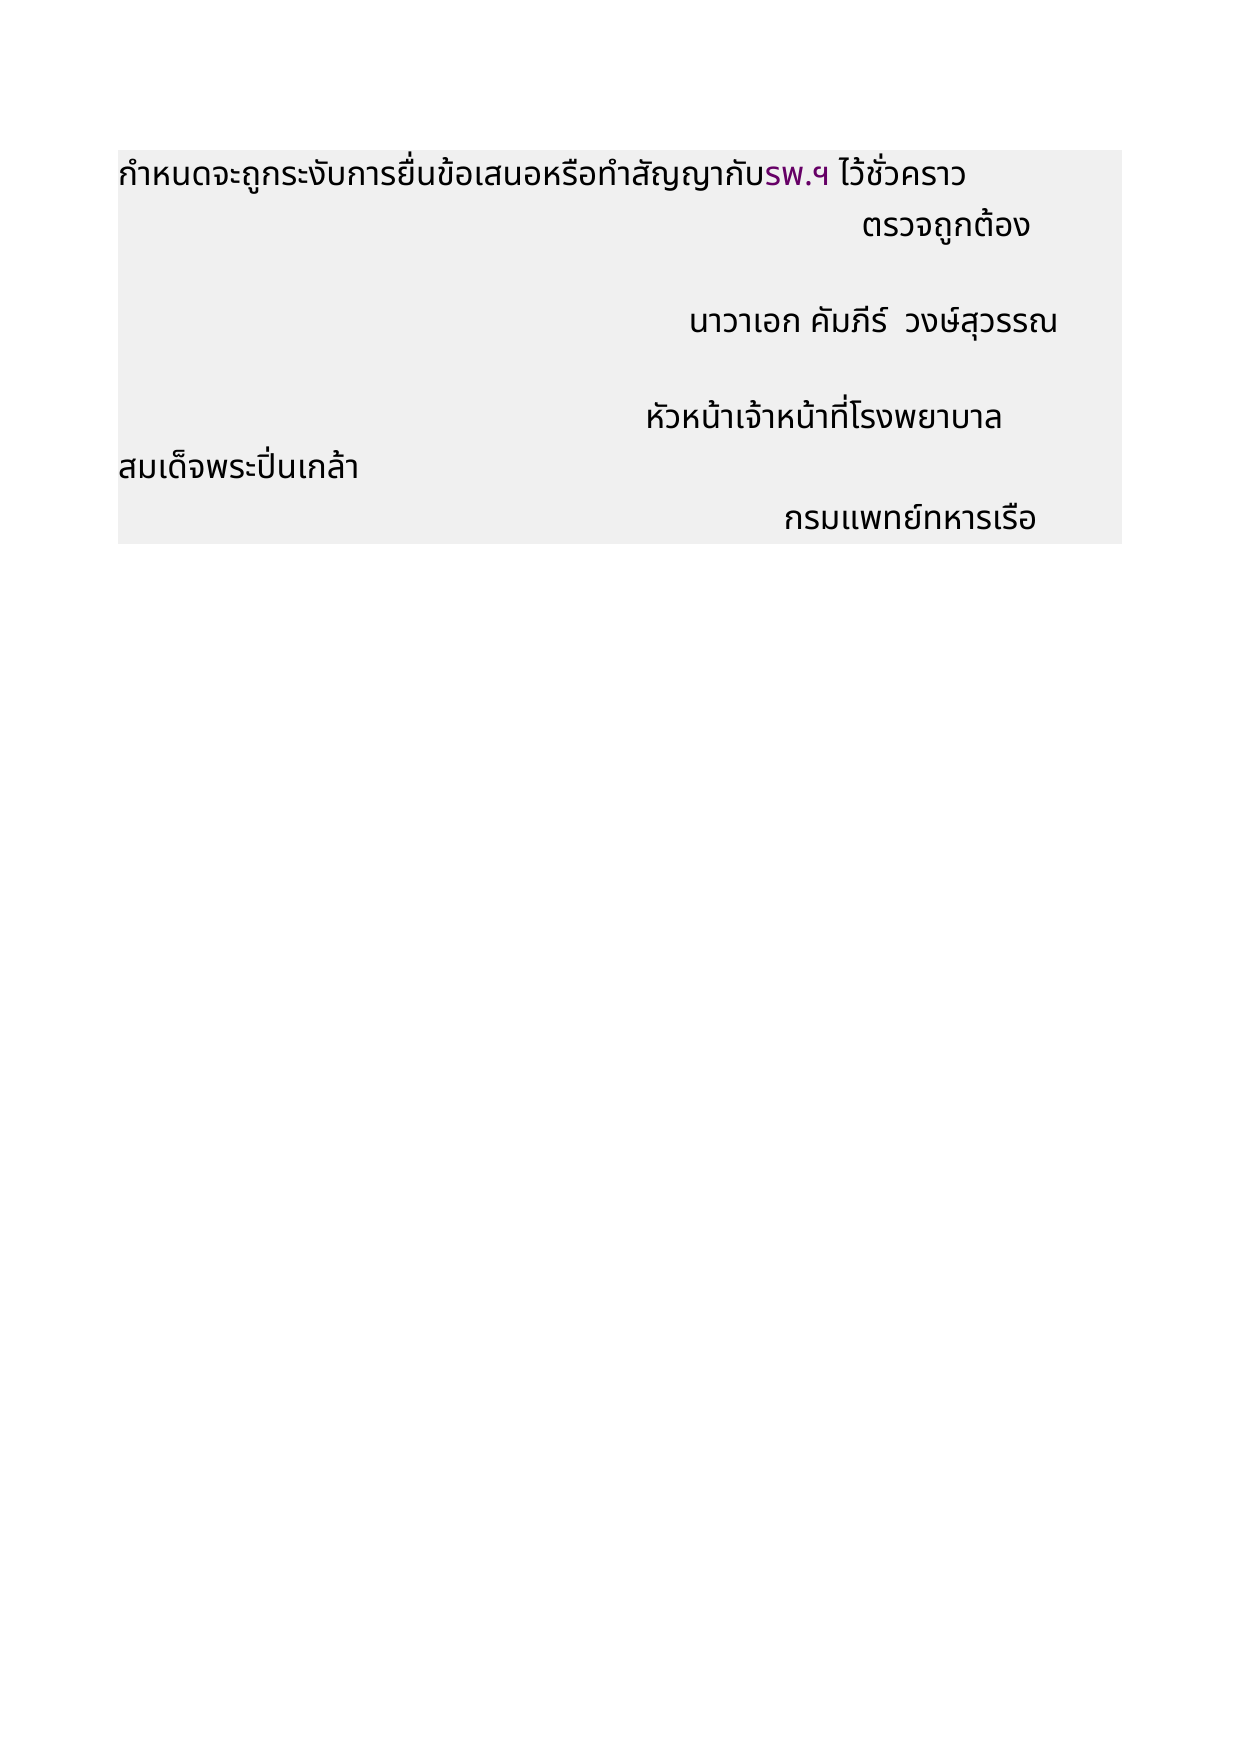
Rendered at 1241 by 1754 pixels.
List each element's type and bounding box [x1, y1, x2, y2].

table_cell [118, 150, 1122, 544]
